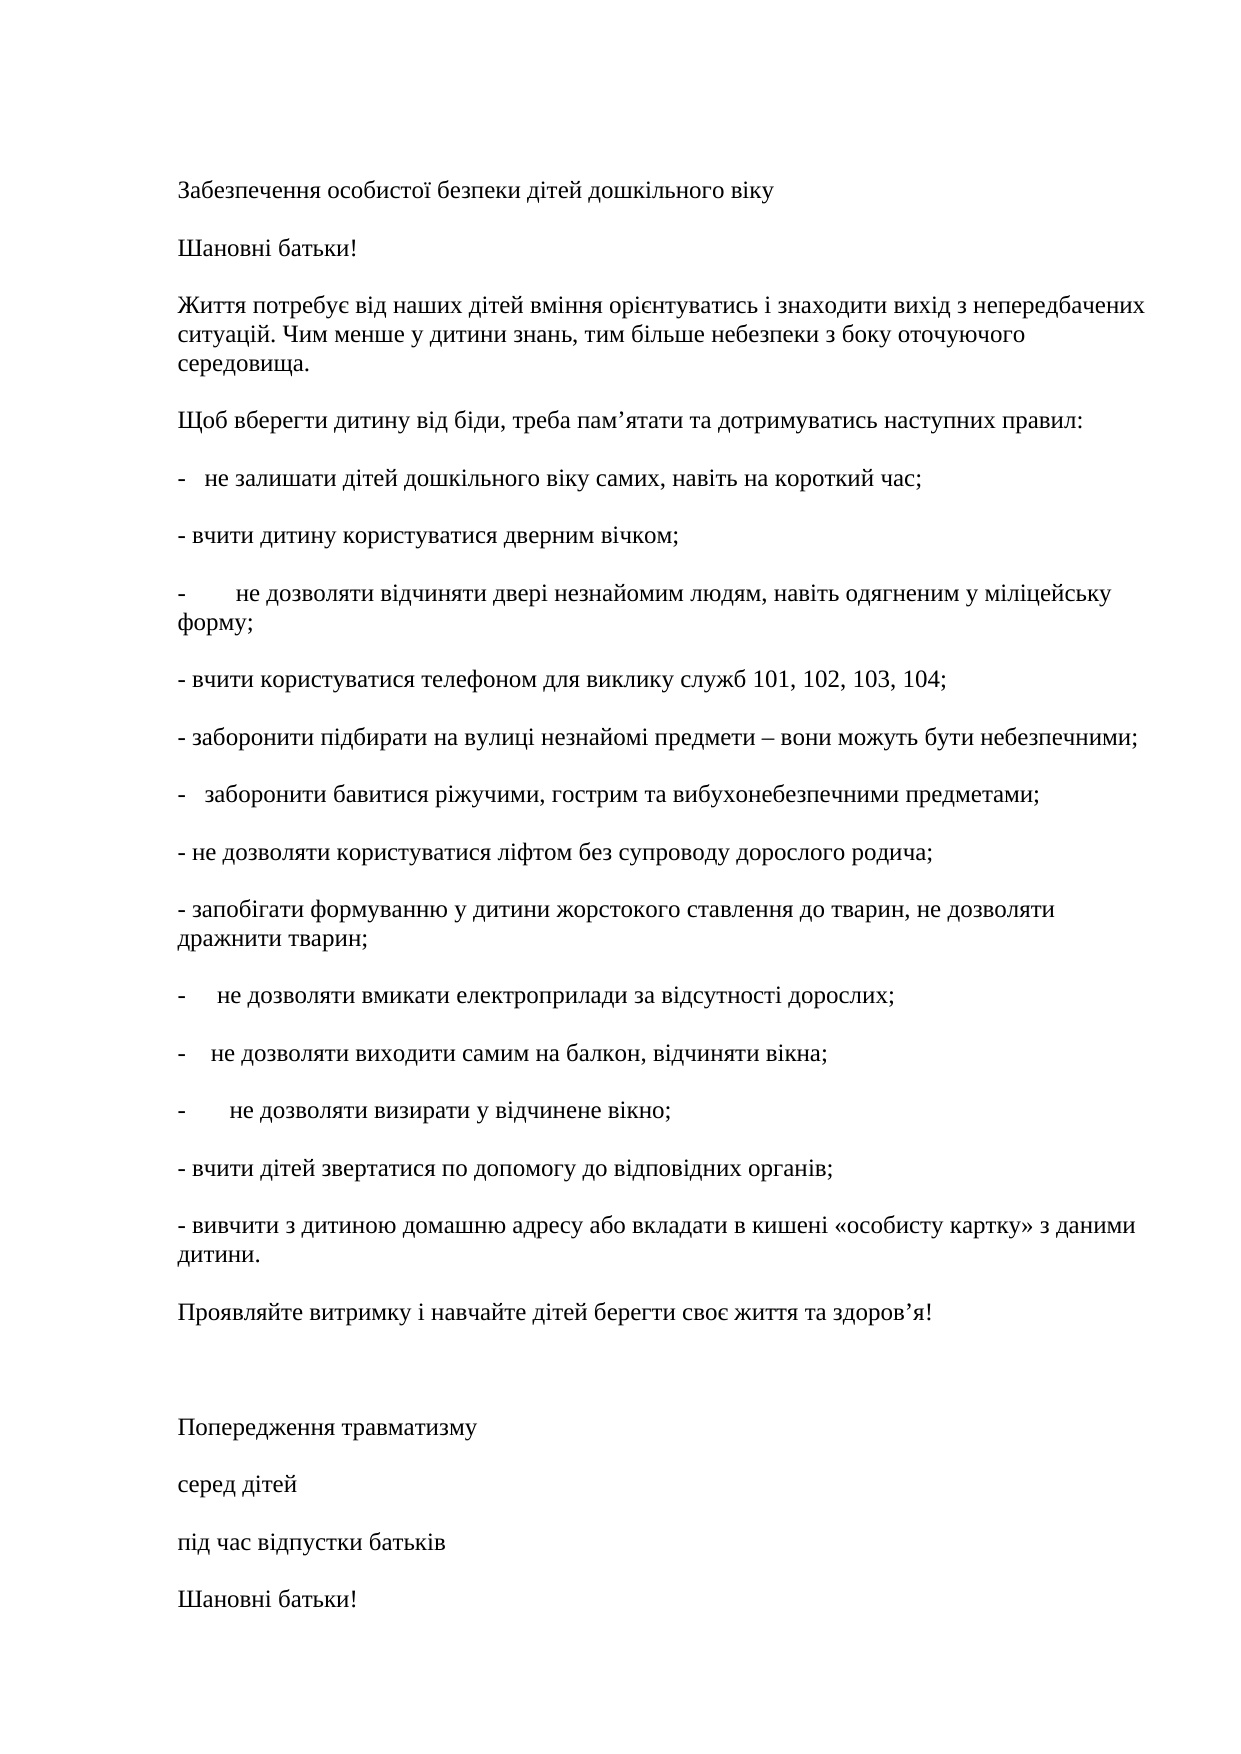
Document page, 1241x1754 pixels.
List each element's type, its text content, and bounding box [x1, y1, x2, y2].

text Попередження травматизму [177, 1412, 1152, 1441]
text - вивчити з дитиною домашню адресу або вкладати в кишені «особисту картку» з даними дитини. [177, 1211, 1152, 1268]
text - вчити дітей звертатися по допомогу до відповідних органів; [177, 1153, 1152, 1182]
text - вчити дитину користуватися дверним вічком; [177, 521, 1152, 549]
text під час відпустки батьків [177, 1527, 1152, 1556]
text Шановні батьки! [177, 233, 1152, 262]
text - не залишати дітей дошкільного віку самих, навіть на короткий час; [177, 463, 1152, 492]
text - не дозволяти відчиняти двері незнайомим людям, навіть одягненим у міліцейську форму; [177, 578, 1152, 636]
text Життя потребує від наших дітей вміння орієнтуватись і знаходити вихід з непередбачених ситуацій. Чим менше у дитини знань, тим більше небезпеки з боку оточуючого середовища. [177, 291, 1152, 377]
text Щоб вберегти дитину від біди, треба пам’ятати та дотримуватись наступних правил: [177, 406, 1152, 434]
text - вчити користуватися телефоном для виклику служб 101, 102, 103, 104; [177, 664, 1152, 693]
text - не дозволяти користуватися ліфтом без супроводу дорослого родича; [177, 837, 1152, 866]
text - не дозволяти визирати у відчинене вікно; [177, 1096, 1152, 1124]
text - заборонити підбирати на вулиці незнайомі предмети – вони можуть бути небезпечними; [177, 722, 1152, 751]
text - запобігати формуванню у дитини жорстокого ставлення до тварин, не дозволяти дражнити тварин; [177, 894, 1152, 952]
text - не дозволяти вмикати електроприлади за відсутності дорослих; [177, 981, 1152, 1009]
text Шановні батьки! [177, 1584, 1152, 1613]
text Проявляйте витримку і навчайте дітей берегти своє життя та здоров’я! [177, 1297, 1152, 1326]
text - заборонити бавитися ріжучими, гострим та вибухонебезпечними предметами; [177, 779, 1152, 808]
text серед дітей [177, 1469, 1152, 1498]
text - не дозволяти виходити самим на балкон, відчиняти вікна; [177, 1038, 1152, 1067]
text Забезпечення особистої безпеки дітей дошкільного віку [177, 176, 1152, 204]
